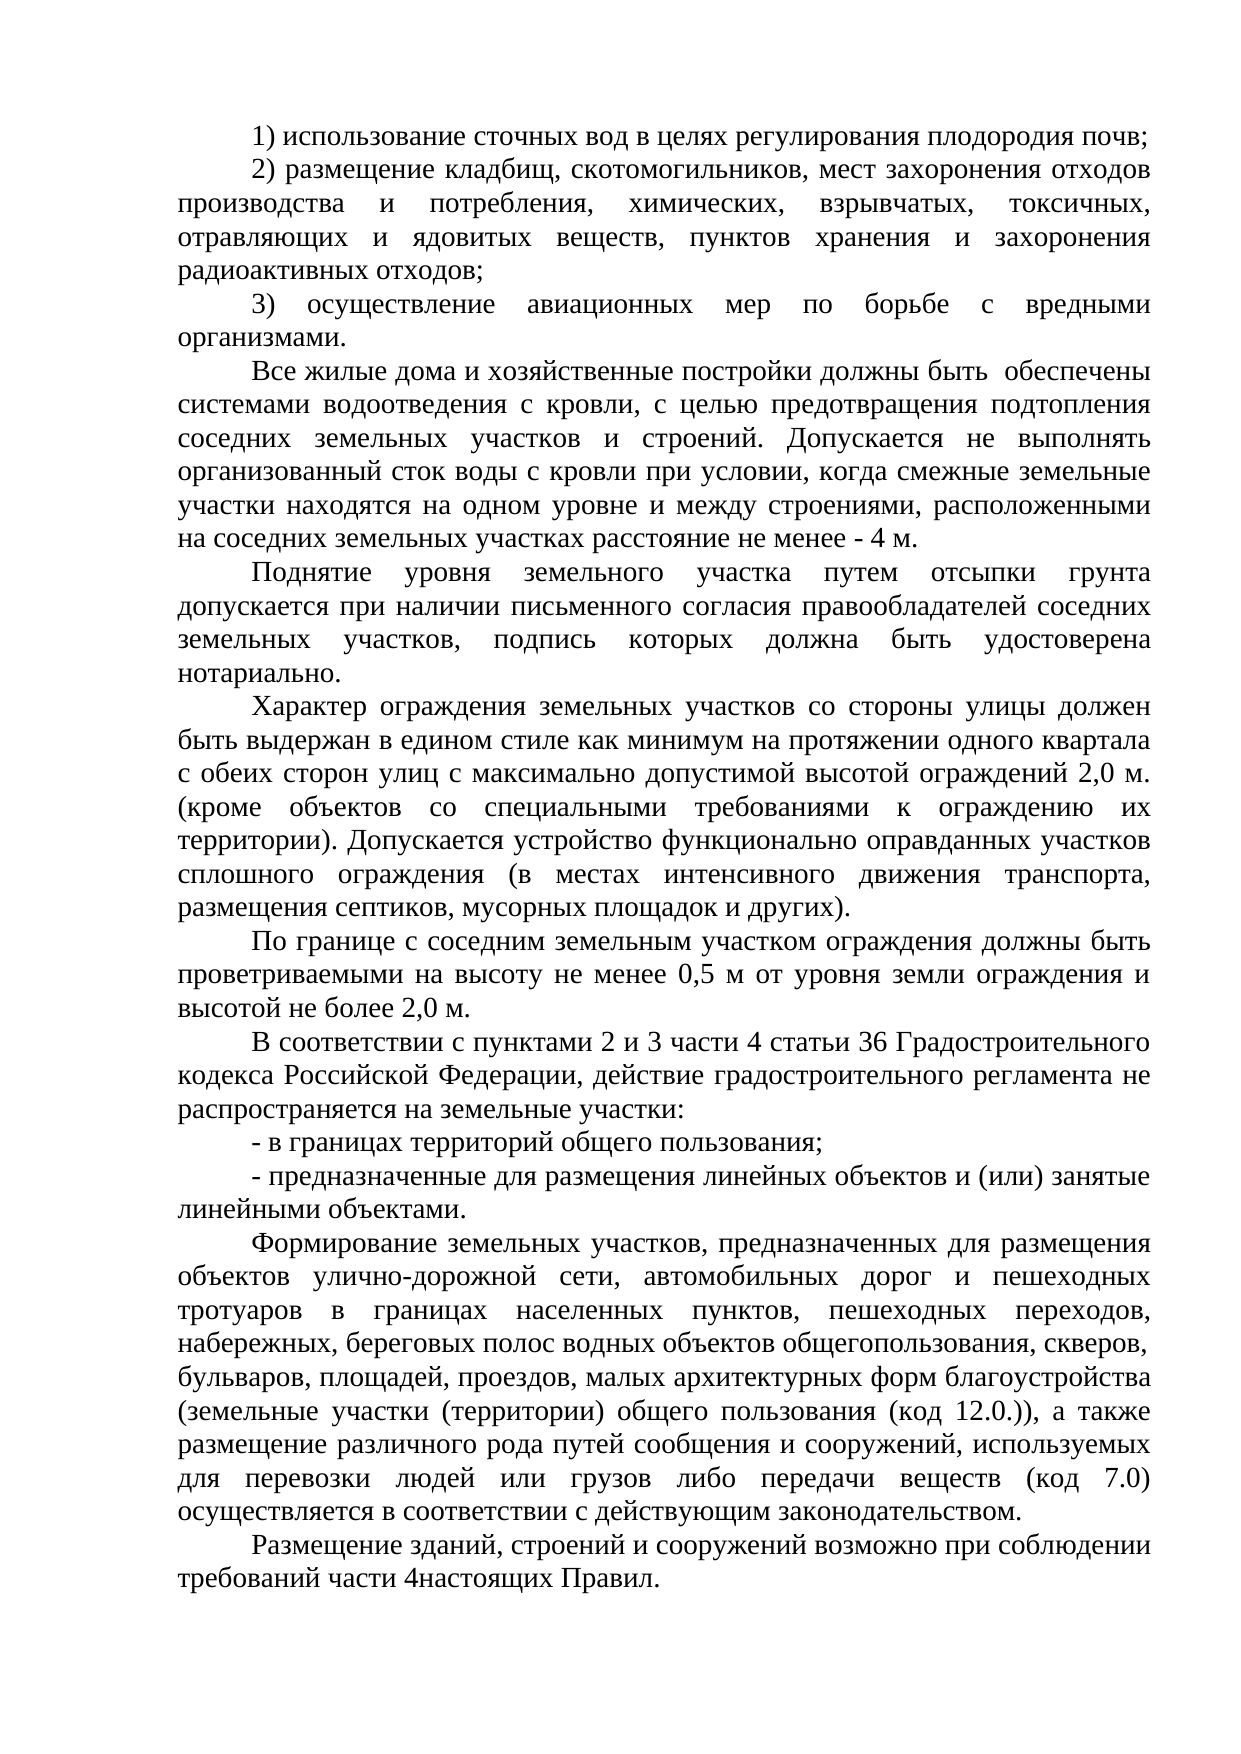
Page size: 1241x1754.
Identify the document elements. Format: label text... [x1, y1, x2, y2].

text По границе с соседним земельным участком ограждения должны быть проветриваемыми на высоту не менее 0,5 м от уровня земли ограждения и высотой не более 2,0 м. [177, 923, 1152, 1024]
text - предназначенные для размещения линейных объектов и (или) занятые линейными объектами. [177, 1158, 1152, 1225]
text 2) размещение кладбищ, скотомогильников, мест захоронения отходов производства и потребления, химических, взрывчатых, токсичных, отравляющих и ядовитых веществ, пунктов хранения и захоронения радиоактивных отходов; [177, 152, 1152, 286]
text Поднятие уровня земельного участка путем отсыпки грунта допускается при наличии письменного согласия правообладателей соседних земельных участков, подпись которых должна быть удостоверена нотариально. [177, 554, 1152, 688]
text В соответствии с пунктами 2 и 3 части 4 статьи 36 Градостроительного кодекса Российской Федерации, действие градостроительного регламента не распространяется на земельные участки: [177, 1024, 1152, 1124]
text Формирование земельных участков, предназначенных для размещения объектов улично-дорожной сети, автомобильных дорог и пешеходных тротуаров в границах населенных пунктов, пешеходных переходов, набережных, береговых полос водных объектов общегопользования, скверов, [177, 1225, 1152, 1359]
text Все жилые дома и хозяйственные постройки должны быть обеспечены системами водоотведения с кровли, с целью предотвращения подтопления соседних земельных участков и строений. Допускается не выполнять организованный сток воды с кровли при условии, когда смежные земельные участки находятся на одном уровне и между строениями, расположенными на соседних земельных участках расстояние не менее - 4 м. [177, 353, 1152, 554]
text Характер ограждения земельных участков со стороны улицы должен быть выдержан в едином стиле как минимум на протяжении одного квартала с обеих сторон улиц с максимально допустимой высотой ограждений 2,0 м. (кроме объектов со специальными требованиями к ограждению их территории). Допускается устройство функционально оправданных участков сплошного ограждения (в местах интенсивного движения транспорта, размещения септиков, мусорных площадок и других). [177, 688, 1152, 923]
text - в границах территорий общего пользования; [177, 1124, 1152, 1158]
text бульваров, площадей, проездов, малых архитектурных форм благоустройства (земельные участки (территории) общего пользования (код 12.0.)), а также размещение различного рода путей сообщения и сооружений, используемых для перевозки людей или грузов либо передачи веществ (код 7.0) осуществляется в соответствии с действующим законодательством. [177, 1359, 1152, 1527]
text Размещение зданий, строений и сооружений возможно при соблюдении требований части 4настоящих Правил. [177, 1527, 1152, 1594]
text 1) использование сточных вод в целях регулирования плодородия почв; [177, 118, 1152, 152]
text 3) осуществление авиационных мер по борьбе с вредными организмами. [177, 286, 1152, 353]
